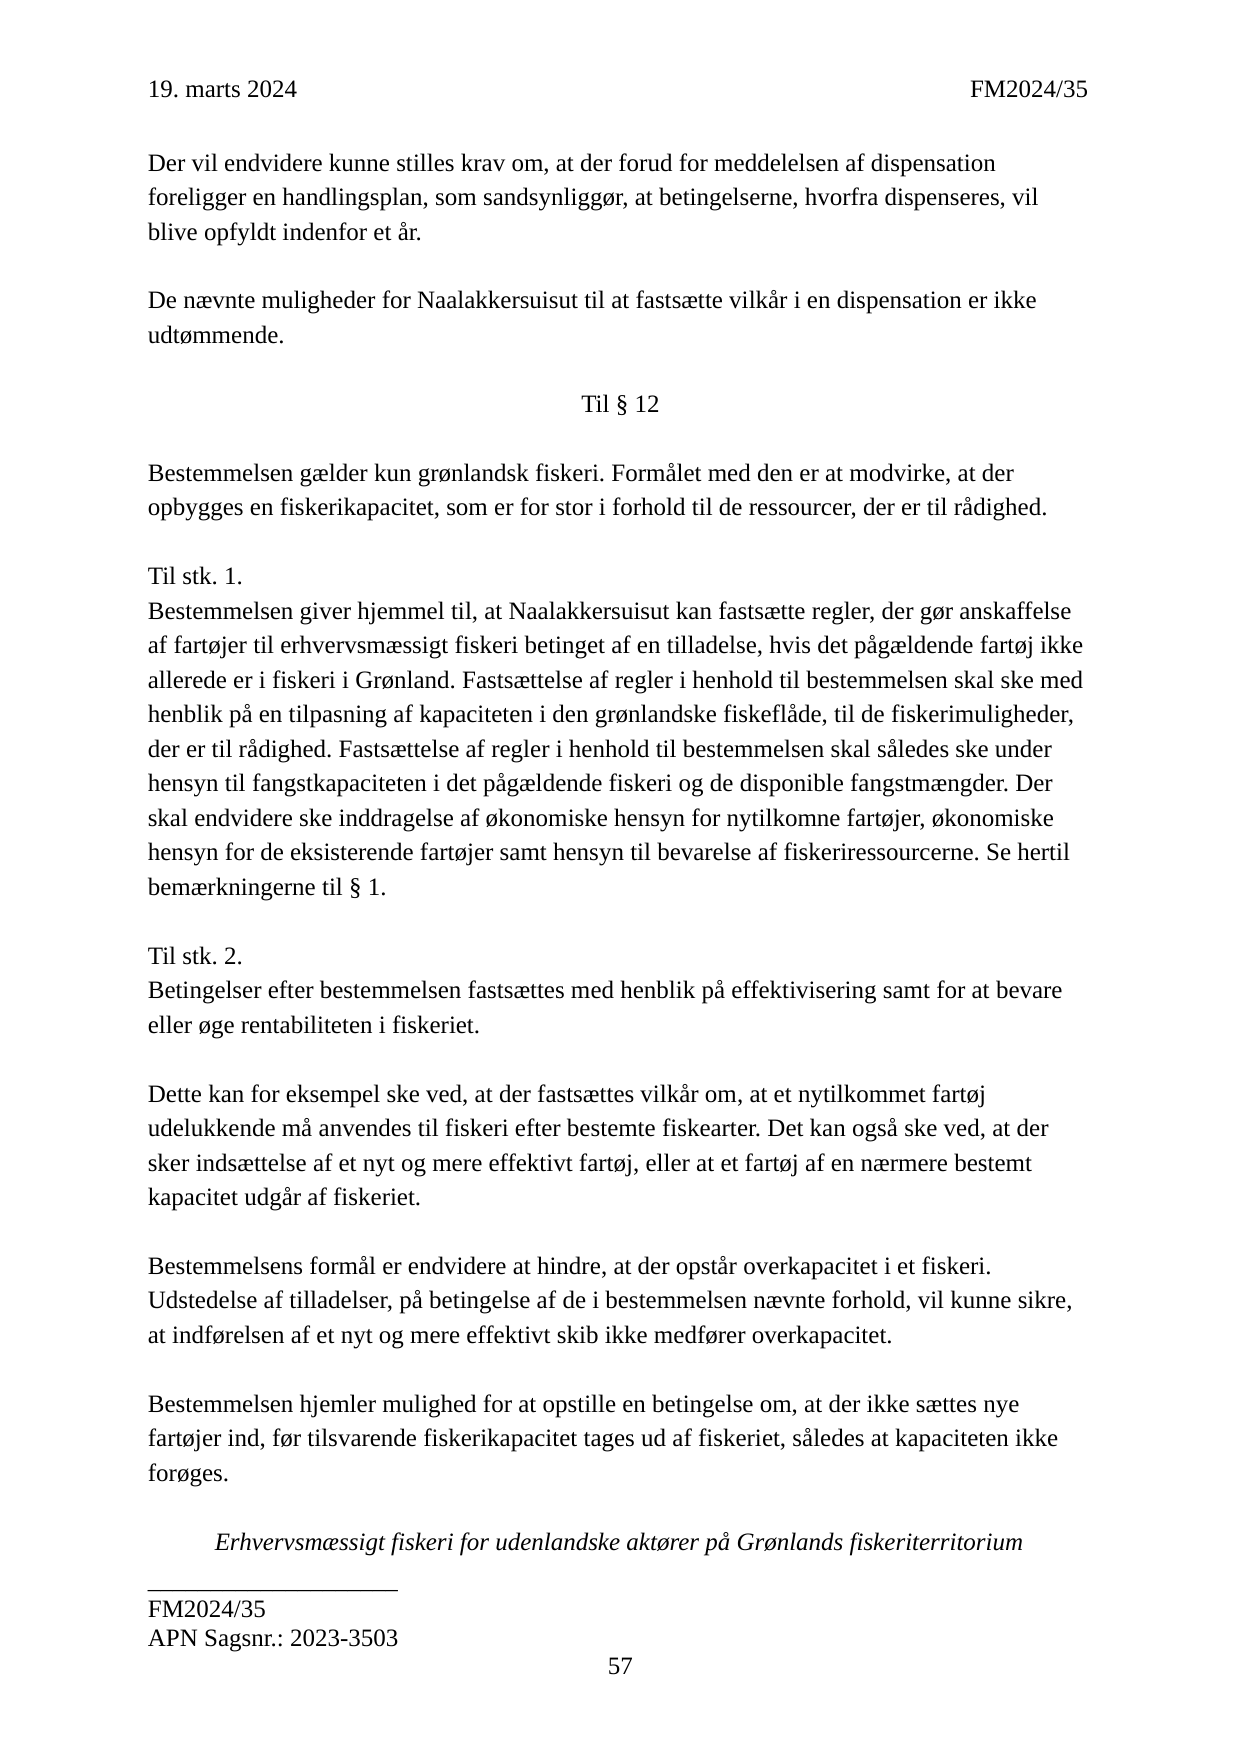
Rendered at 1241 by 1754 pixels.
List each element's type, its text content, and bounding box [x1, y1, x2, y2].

text Til stk. 2. [148, 941, 1092, 969]
text Til § 12 [148, 389, 1092, 418]
text Erhvervsmæssigt fiskeri for udenlandske aktører på Grønlands fiskeriterritorium [148, 1527, 1092, 1556]
text Bestemmelsen gælder kun grønlandsk fiskeri. Formålet med den er at modvirke, at der opbygges en fiskerikapacitet, som er for stor i forhold til de ressourcer, der er til rådighed. [148, 458, 1092, 521]
text De nævnte muligheder for Naalakkersuisut til at fastsætte vilkår i en dispensation er ikke udtømmende. [148, 286, 1092, 349]
text Bestemmelsens formål er endvidere at hindre, at der opstår overkapacitet i et fiskeri. Udstedelse af tilladelser, på betingelse af de i bestemmelsen nævnte forhold, vil kunne sikre, at indførelsen af et nyt og mere effektivt skib ikke medfører overkapacitet. [148, 1251, 1092, 1349]
text Betingelser efter bestemmelsen fastsættes med henblik på effektivisering samt for at bevare eller øge rentabiliteten i fiskeriet. [148, 975, 1092, 1038]
text Der vil endvidere kunne stilles krav om, at der forud for meddelelsen af dispensation foreligger en handlingsplan, som sandsynliggør, at betingelserne, hvorfra dispenseres, vil blive opfyldt indenfor et år. [148, 148, 1092, 245]
text Bestemmelsen hjemler mulighed for at opstille en betingelse om, at der ikke sættes nye fartøjer ind, før tilsvarende fiskerikapacitet tages ud af fiskeriet, således at kapaciteten ikke forøges. [148, 1389, 1092, 1487]
text Til stk. 1. [148, 561, 1092, 590]
text Dette kan for eksempel ske ved, at der fastsættes vilkår om, at et nytilkommet fartøj udelukkende må anvendes til fiskeri efter bestemte fiskearter. Det kan også ske ved, at der sker indsættelse af et nyt og mere effektivt fartøj, eller at et fartøj af en nærmere bestemt kapacitet udgår af fiskeriet. [148, 1079, 1092, 1211]
text Bestemmelsen giver hjemmel til, at Naalakkersuisut kan fastsætte regler, der gør anskaffelse af fartøjer til erhvervsmæssigt fiskeri betinget af en tilladelse, hvis det pågældende fartøj ikke allerede er i fiskeri i Grønland. Fastsættelse af regler i henhold til bestemmelsen skal ske med henblik på en tilpasning af kapaciteten i den grønlandske fiskeflåde, til de fiskerimuligheder, der er til rådighed. Fastsættelse af regler i henhold til bestemmelsen skal således ske under hensyn til fangstkapaciteten i det pågældende fiskeri og de disponible fangstmængder. Der skal endvidere ske inddragelse af økonomiske hensyn for nytilkomne fartøjer, økonomiske hensyn for de eksisterende fartøjer samt hensyn til bevarelse af fiskeriressourcerne. Se hertil bemærkningerne til § 1. [148, 596, 1092, 901]
